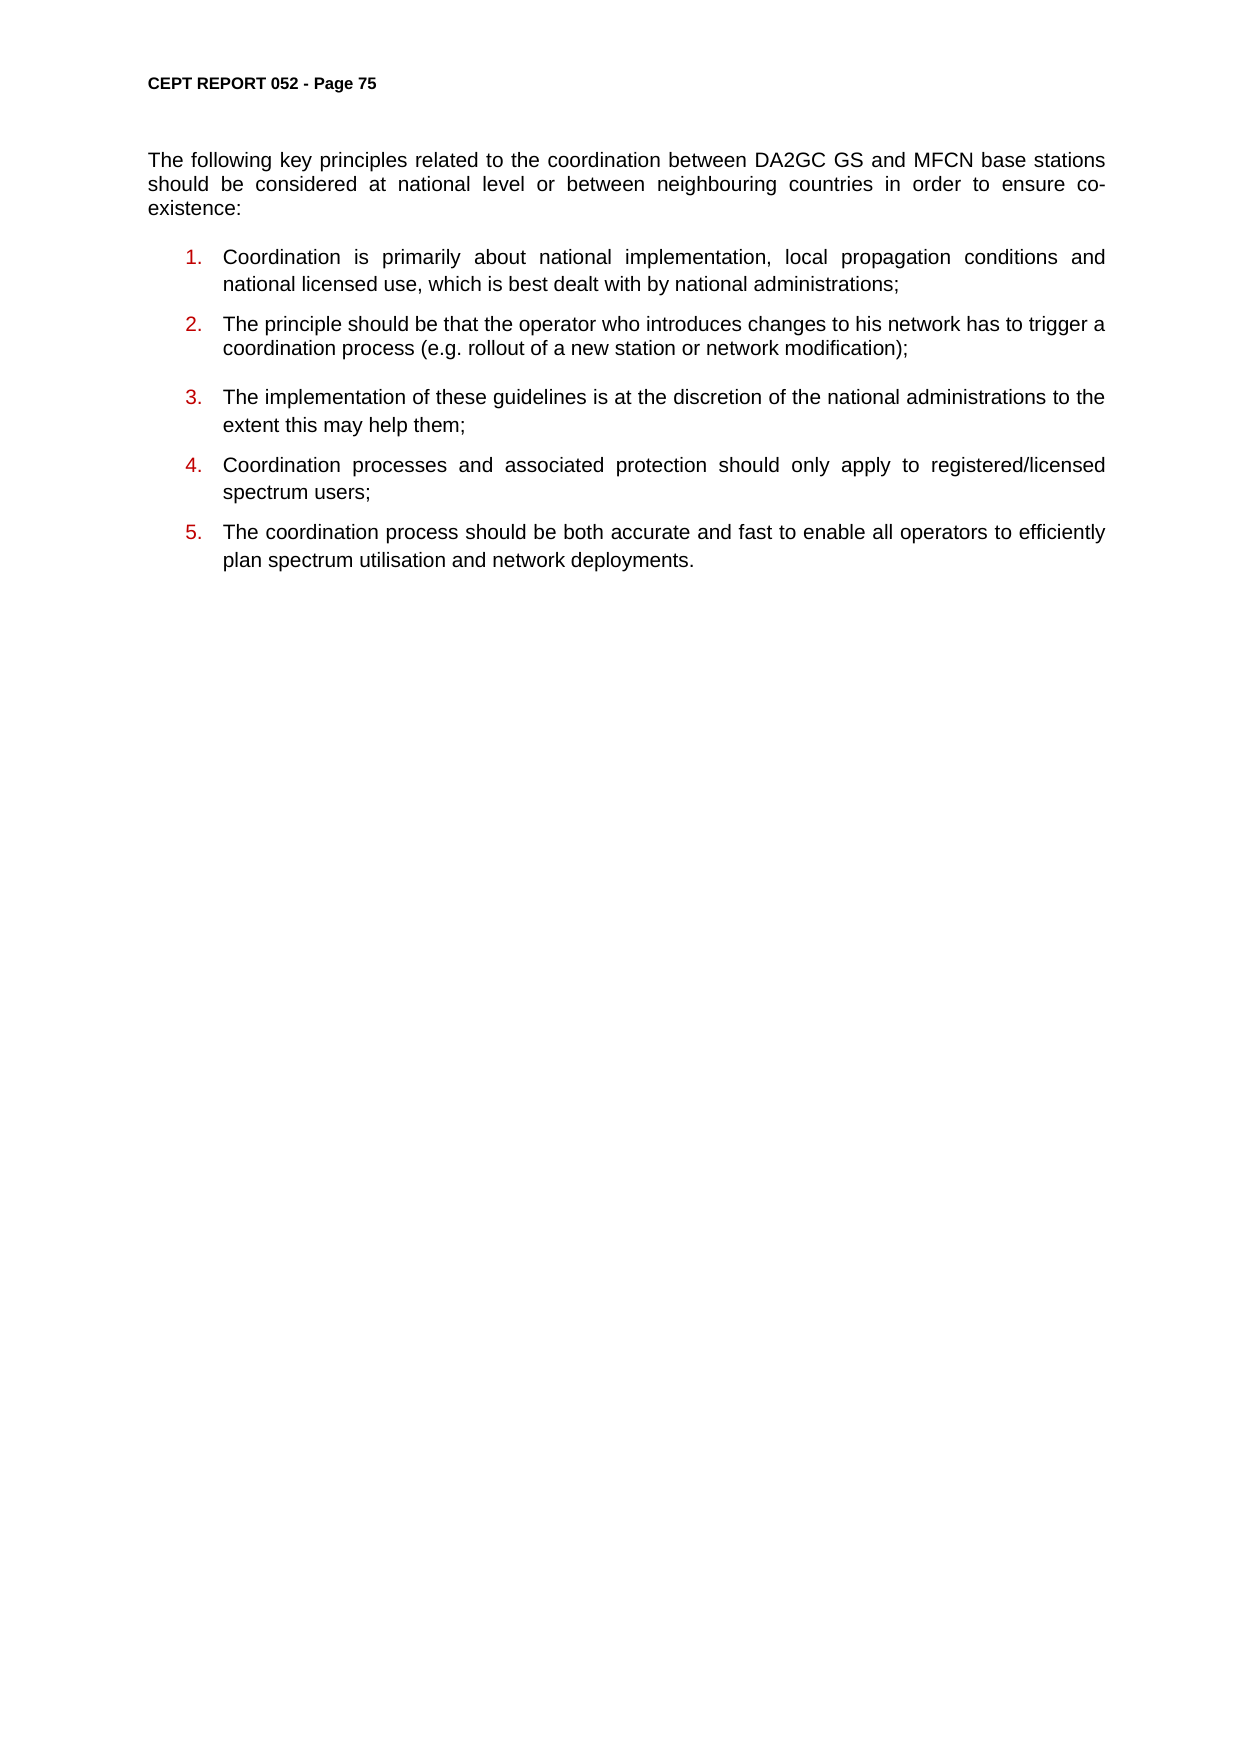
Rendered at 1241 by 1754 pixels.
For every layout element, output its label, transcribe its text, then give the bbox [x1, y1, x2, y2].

text The following key principles related to the coordination between DA2GC GS and MFCN base stations should be considered at national level or between neighbouring countries in order to ensure co-existence: [148, 148, 1107, 219]
list The principle should be that the operator who introduces changes to his network has to trigger a coordination process (e.g. rollout of a new station or network modification); [185, 312, 1107, 360]
list Coordination processes and associated protection should only apply to registered/licensed spectrum users; [185, 452, 1107, 504]
list The implementation of these guidelines is at the discretion of the national administrations to the extent this may help them; [185, 385, 1107, 436]
list Coordination is primarily about national implementation, local propagation conditions and national licensed use, which is best dealt with by national administrations; [185, 244, 1107, 296]
list The coordination process should be both accurate and fast to enable all operators to efficiently plan spectrum utilisation and network deployments. [185, 520, 1107, 571]
